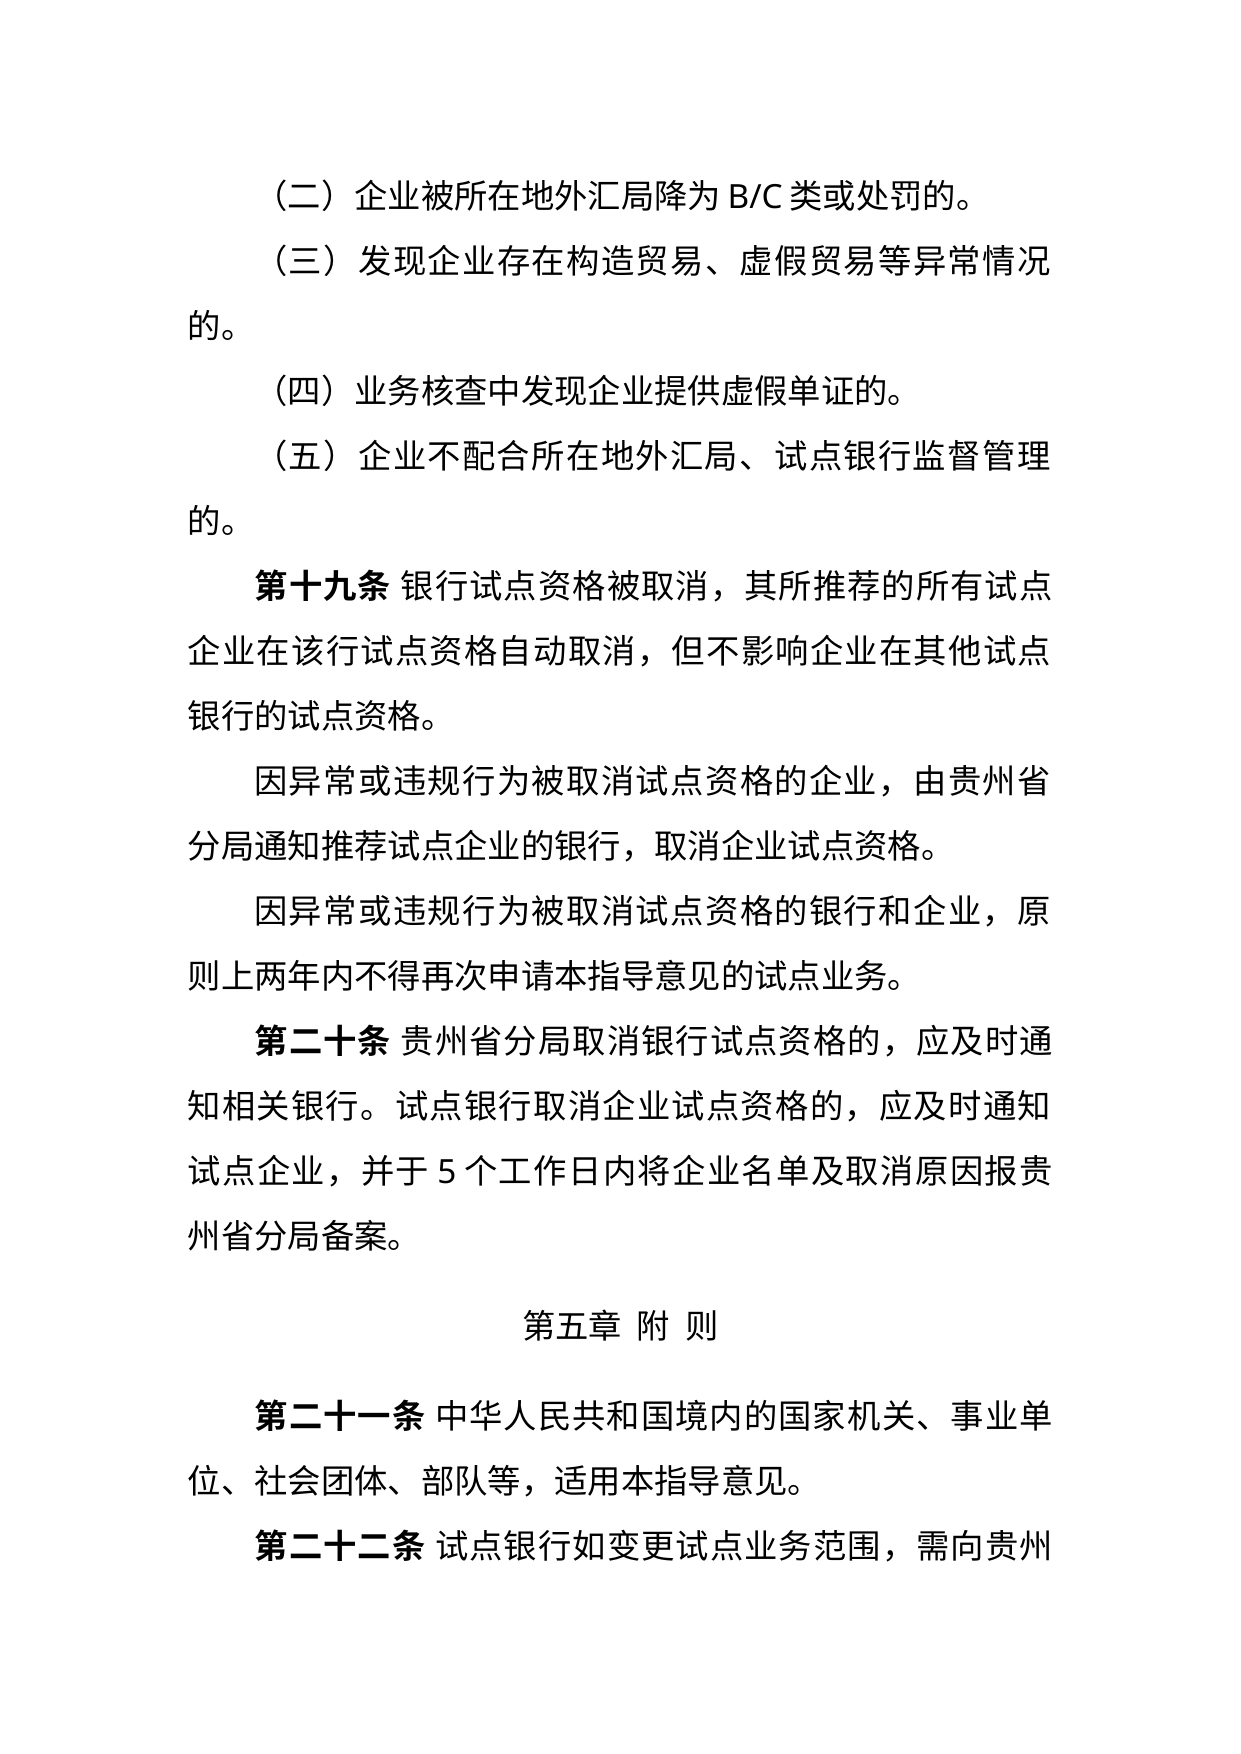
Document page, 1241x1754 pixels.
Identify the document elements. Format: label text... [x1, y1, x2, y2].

text 因异常或违规行为被取消试点资格的企业，由贵州省分局通知推荐试点企业的银行，取消企业试点资格。 [187, 747, 1053, 877]
text 第二十条 贵州省分局取消银行试点资格的，应及时通知相关银行。试点银行取消企业试点资格的，应及时通知试点企业，并于5个工作日内将企业名单及取消原因报贵州省分局备案。 [187, 1007, 1053, 1267]
text （三）发现企业存在构造贸易、虚假贸易等异常情况的。 [187, 227, 1053, 357]
text 第十九条 银行试点资格被取消，其所推荐的所有试点企业在该行试点资格自动取消，但不影响企业在其他试点银行的试点资格。 [187, 552, 1053, 747]
text （四）业务核查中发现企业提供虚假单证的。 [187, 357, 1053, 422]
text （五）企业不配合所在地外汇局、试点银行监督管理的。 [187, 422, 1053, 552]
text 因异常或违规行为被取消试点资格的银行和企业，原则上两年内不得再次申请本指导意见的试点业务。 [187, 877, 1053, 1007]
text 第五章 附 则 [187, 1292, 1053, 1357]
text （二）企业被所在地外汇局降为B/C类或处罚的。 [187, 162, 1053, 227]
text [187, 1512, 1053, 1577]
text 第二十一条 中华人民共和国境内的国家机关、事业单位、社会团体、部队等，适用本指导意见。 [187, 1382, 1053, 1512]
